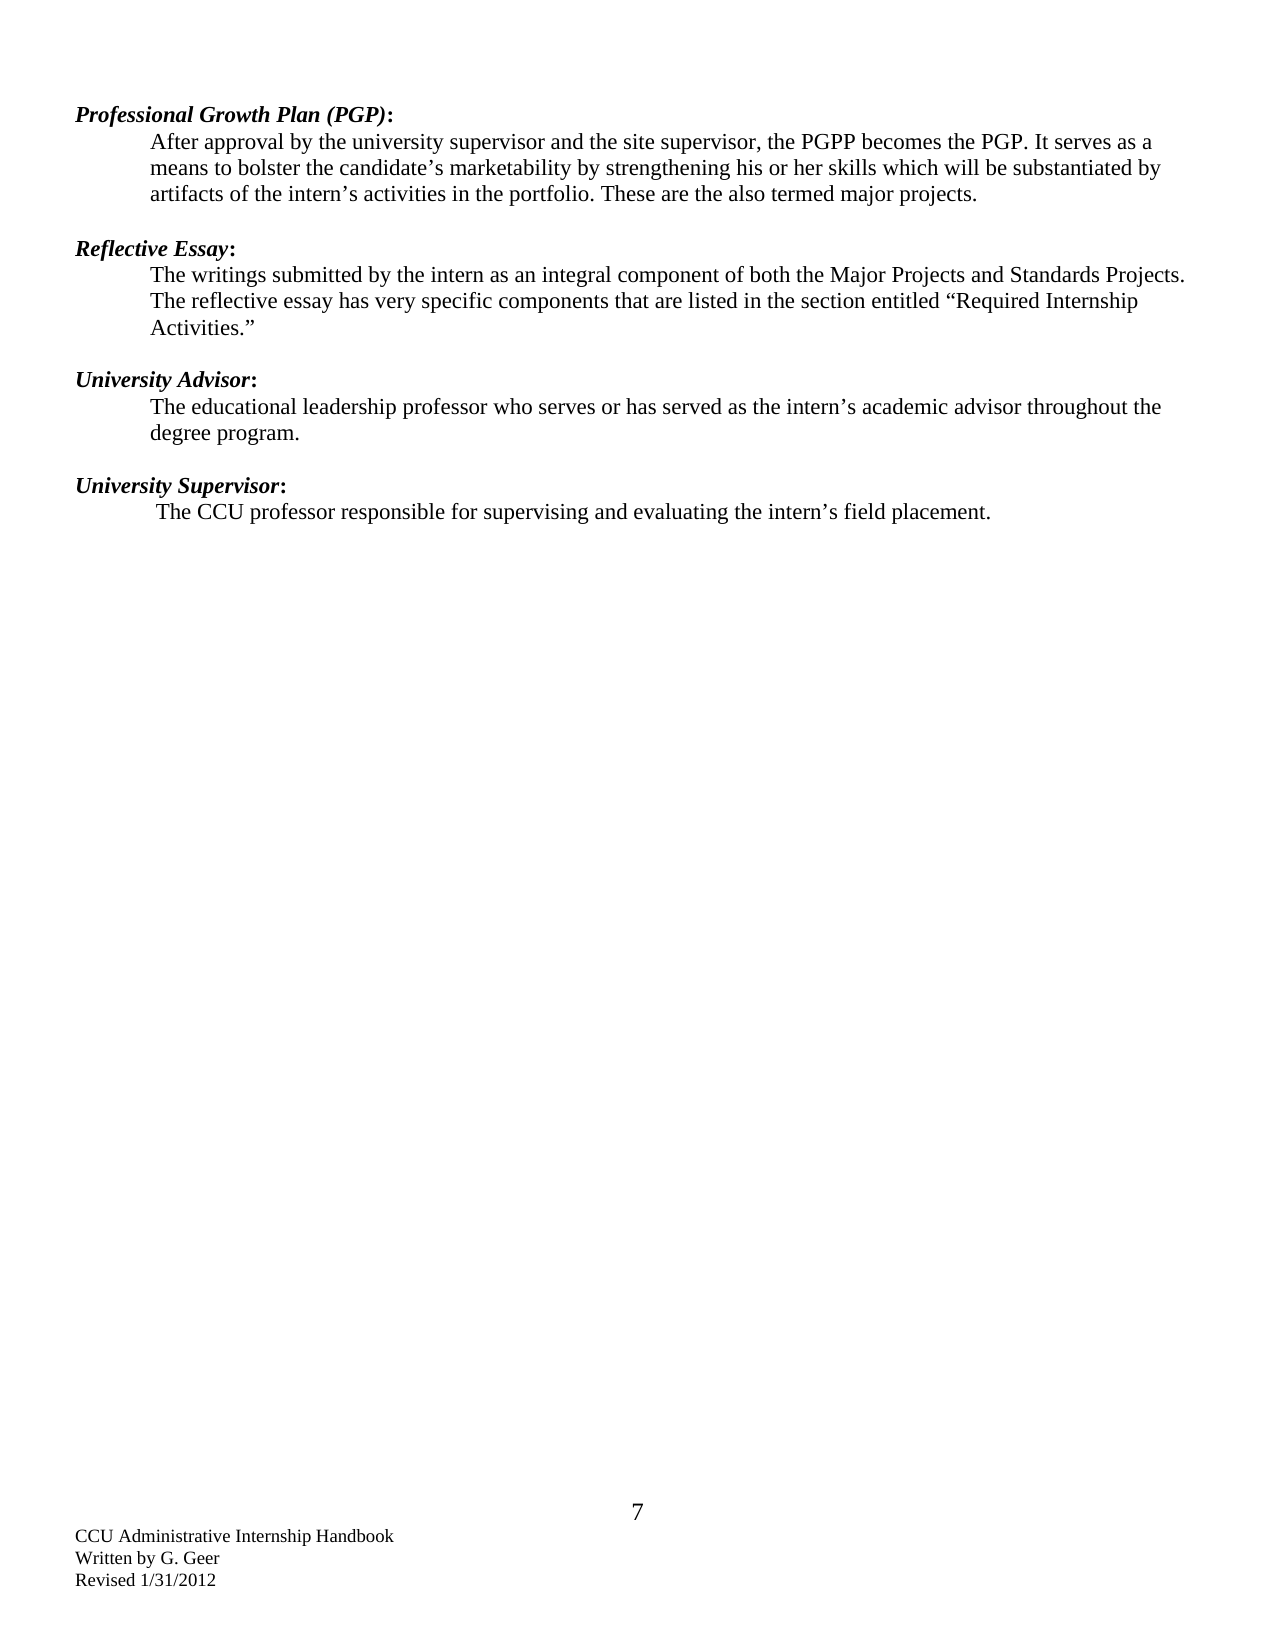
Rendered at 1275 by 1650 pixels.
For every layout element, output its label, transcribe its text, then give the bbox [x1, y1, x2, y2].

text University Advisor: [75, 367, 1200, 393]
text The writings submitted by the intern as an integral component of both the Major Projects and Standards Projects. The reflective essay has very specific components that are listed in the section entitled “Required Internship Activities.” [150, 261, 1200, 340]
text Reflective Essay: [75, 235, 1200, 261]
text University Supervisor: [75, 472, 1200, 498]
text After approval by the university supervisor and the site supervisor, the PGPP becomes the PGP. It serves as a means to bolster the candidate’s marketability by strengthening his or her skills which will be substantiated by artifacts of the intern’s activities in the portfolio. These are the also termed major projects. [150, 128, 1200, 207]
text Professional Growth Plan (PGP): [75, 101, 1200, 128]
text The educational leadership professor who serves or has served as the intern’s academic advisor throughout the degree program. [150, 393, 1200, 446]
text The CCU professor responsible for supervising and evaluating the intern’s field placement. [150, 498, 1200, 525]
